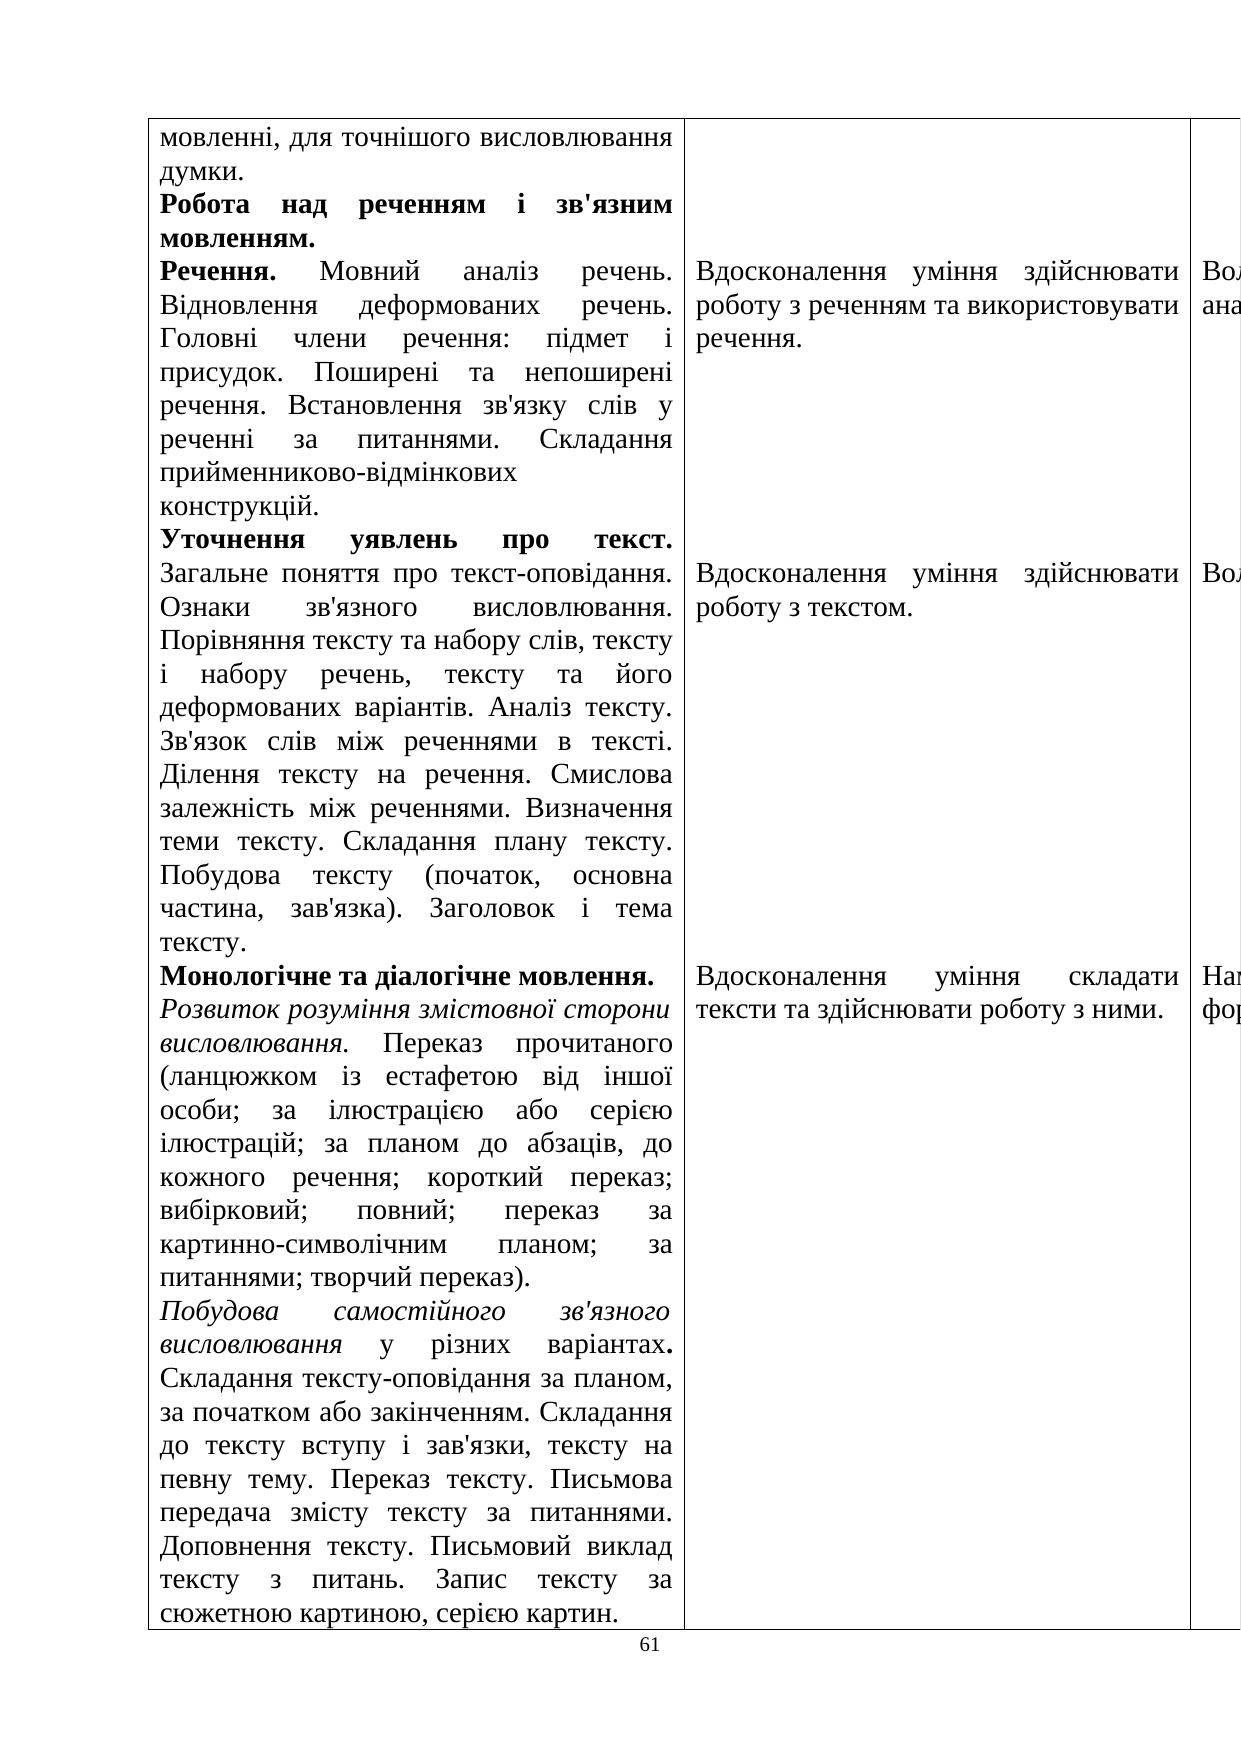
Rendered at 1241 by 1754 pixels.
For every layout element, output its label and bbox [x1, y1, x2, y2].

table_cell [685, 119, 1190, 1628]
table_cell [1191, 119, 1240, 1628]
table_cell [149, 119, 684, 1628]
